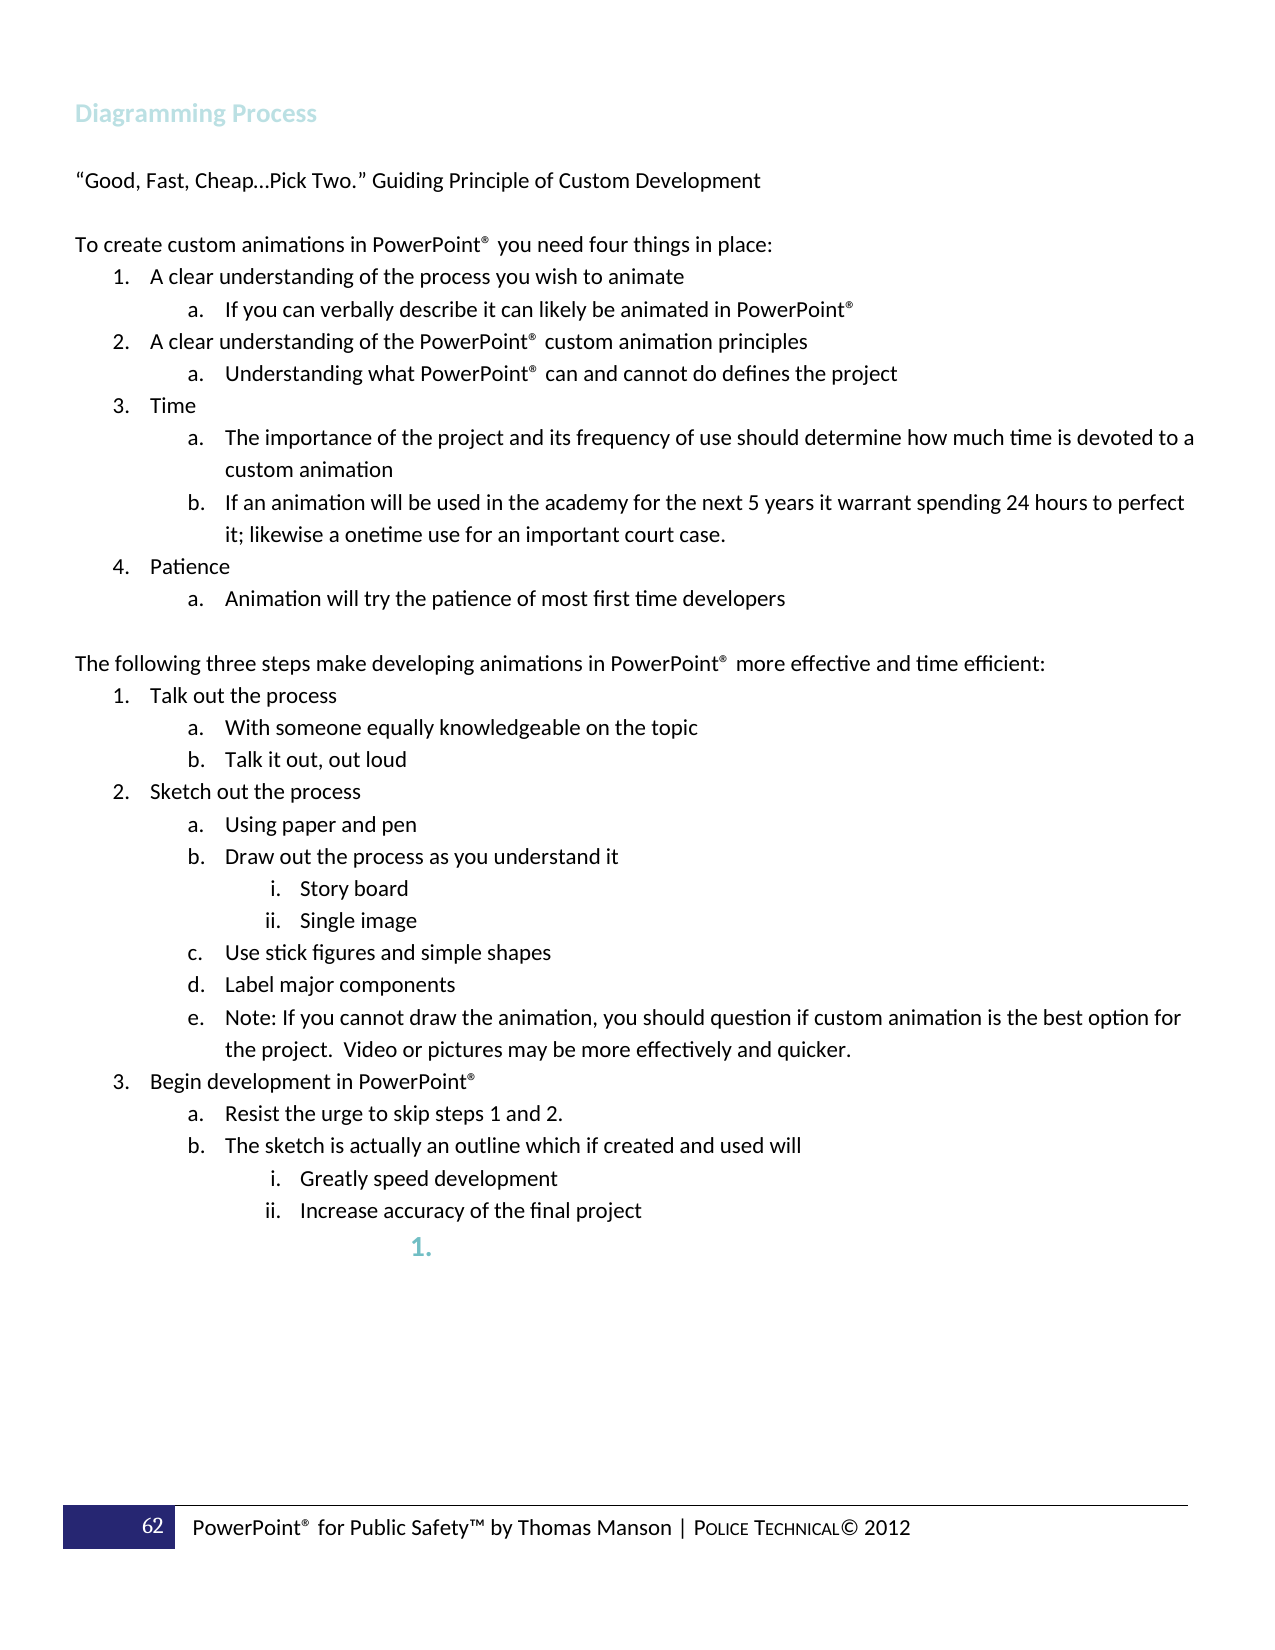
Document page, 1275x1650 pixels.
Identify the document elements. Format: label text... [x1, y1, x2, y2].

list Greatly speed development [281, 1164, 1200, 1192]
list If an animation will be used in the academy for the next 5 years it warrant spending 24 hours to perfect it; likewise a onetime use for an important court case. [187, 488, 1200, 548]
list Using paper and pen [187, 810, 1200, 838]
list Time [112, 391, 1200, 419]
list Patience [112, 552, 1200, 580]
list If you can verbally describe it can likely be animated in PowerPoint® [187, 295, 1200, 323]
list Understanding what PowerPoint® can and cannot do defines the project [187, 359, 1200, 387]
list Begin development in PowerPoint® [112, 1067, 1200, 1095]
list Note: If you cannot draw the animation, you should question if custom animation is the best option for the project. Video or pictures may be more effectively and quicker. [187, 1003, 1200, 1063]
list Sketch out the process [112, 777, 1200, 806]
list Animation will try the patience of most first time developers [187, 584, 1200, 612]
list With someone equally knowledgeable on the topic [187, 713, 1200, 741]
text “Good, Fast, Cheap…Pick Two.” Guiding Principle of Custom Development [75, 166, 1200, 194]
text To create custom animations in PowerPoint® you need four things in place: [75, 230, 1200, 258]
list Story board [281, 874, 1200, 902]
list A clear understanding of the process you wish to animate [112, 262, 1200, 291]
list The sketch is actually an outline which if created and used will [187, 1132, 1200, 1159]
list The importance of the project and its frequency of use should determine how much time is devoted to a custom animation [187, 423, 1200, 484]
list Talk out the process [112, 681, 1200, 709]
list Draw out the process as you understand it [187, 842, 1200, 870]
list Resist the urge to skip steps 1 and 2. [187, 1099, 1200, 1127]
text The following three steps make developing animations in PowerPoint® more effective and time efficient: [75, 649, 1200, 677]
list Label major components [187, 971, 1200, 999]
list Talk it out, out loud [187, 745, 1200, 773]
list Use stick figures and simple shapes [187, 938, 1200, 966]
list Single image [281, 906, 1200, 934]
list A clear understanding of the PowerPoint® custom animation principles [112, 327, 1200, 355]
subtitle Diagramming Process [75, 96, 1200, 129]
list Increase accuracy of the final project [281, 1196, 1200, 1224]
